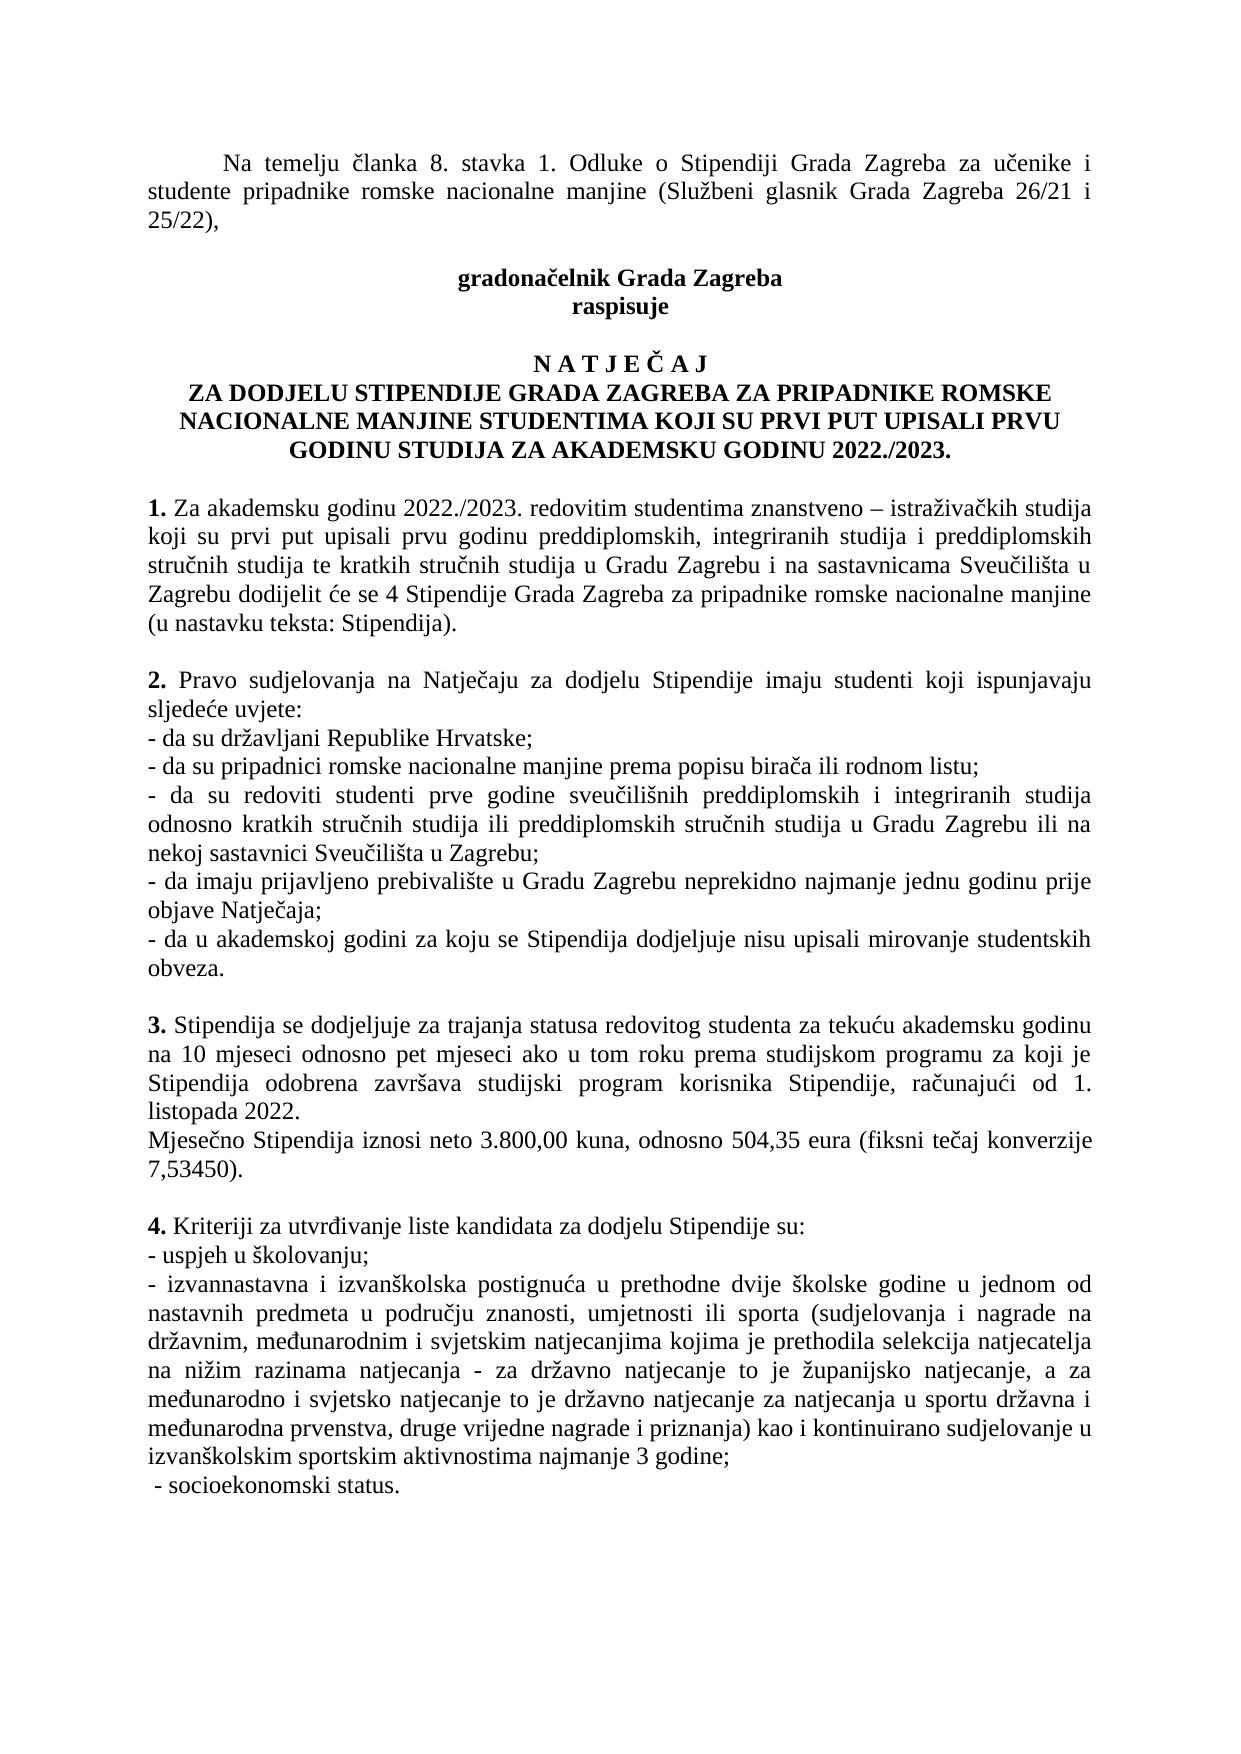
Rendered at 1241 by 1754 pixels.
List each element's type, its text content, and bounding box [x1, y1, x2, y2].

text N A T J E Č A J [148, 349, 1093, 378]
text - socioekonomski status. [148, 1470, 1093, 1499]
text 4. Kriteriji za utvrđivanje liste kandidata za dodjelu Stipendije su: [148, 1211, 1093, 1240]
text Mjesečno Stipendija iznosi neto 3.800,00 kuna, odnosno 504,35 eura (fiksni tečaj konverzije 7,53450). [148, 1125, 1093, 1183]
text - izvannastavna i izvanškolska postignuća u prethodne dvije školske godine u jednom od nastavnih predmeta u području znanosti, umjetnosti ili sporta (sudjelovanja i nagrade na državnim, međunarodnim i svjetskim natjecanjima kojima je prethodila selekcija natjecatelja na nižim razinama natjecanja - za državno natjecanje to je županijsko natjecanje, a za međunarodno i svjetsko natjecanje to je državno natjecanje za natjecanja u sportu državna i međunarodna prvenstva, druge vrijedne nagrade i priznanja) kao i kontinuirano sudjelovanje u izvanškolskim sportskim aktivnostima najmanje 3 godine; [148, 1269, 1093, 1470]
text - uspjeh u školovanju; [148, 1240, 1093, 1269]
text - da su državljani Republike Hrvatske; [148, 723, 1093, 751]
text Na temelju članka 8. stavka 1. Odluke o Stipendiji Grada Zagreba za učenike i studente pripadnike romske nacionalne manjine (Službeni glasnik Grada Zagreba 26/21 i 25/22), [148, 148, 1093, 234]
text 3. Stipendija se dodjeljuje za trajanja statusa redovitog studenta za tekuću akademsku godinu na 10 mjeseci odnosno pet mjeseci ako u tom roku prema studijskom programu za koji je Stipendija odobrena završava studijski program korisnika Stipendije, računajući od 1. listopada 2022. [148, 1010, 1093, 1125]
text ZA DODJELU STIPENDIJE GRADA ZAGREBA ZA PRIPADNIKE ROMSKE NACIONALNE MANJINE STUDENTIMA KOJI SU PRVI PUT UPISALI PRVU GODINU STUDIJA ZA AKADEMSKU GODINU 2022./2023. [148, 378, 1093, 464]
text 1. Za akademsku godinu 2022./2023. redovitim studentima znanstveno – istraživačkih studija koji su prvi put upisali prvu godinu preddiplomskih, integriranih studija i preddiplomskih stručnih studija te kratkih stručnih studija u Gradu Zagrebu i na sastavnicama Sveučilišta u Zagrebu dodijelit će se 4 Stipendije Grada Zagreba za pripadnike romske nacionalne manjine (u nastavku teksta: Stipendija). [148, 493, 1093, 636]
text - da imaju prijavljeno prebivalište u Gradu Zagrebu neprekidno najmanje jednu godinu prije objave Natječaja; [148, 866, 1093, 924]
text raspisuje [148, 291, 1093, 320]
text - da su pripadnici romske nacionalne manjine prema popisu birača ili rodnom listu; [148, 751, 1093, 780]
text gradonačelnik Grada Zagreba [148, 263, 1093, 291]
text - da u akademskoj godini za koju se Stipendija dodjeljuje nisu upisali mirovanje studentskih obveza. [148, 924, 1093, 981]
text - da su redoviti studenti prve godine sveučilišnih preddiplomskih i integriranih studija odnosno kratkih stručnih studija ili preddiplomskih stručnih studija u Gradu Zagrebu ili na nekoj sastavnici Sveučilišta u Zagrebu; [148, 780, 1093, 866]
text 2. Pravo sudjelovanja na Natječaju za dodjelu Stipendije imaju studenti koji ispunjavaju sljedeće uvjete: [148, 665, 1093, 723]
